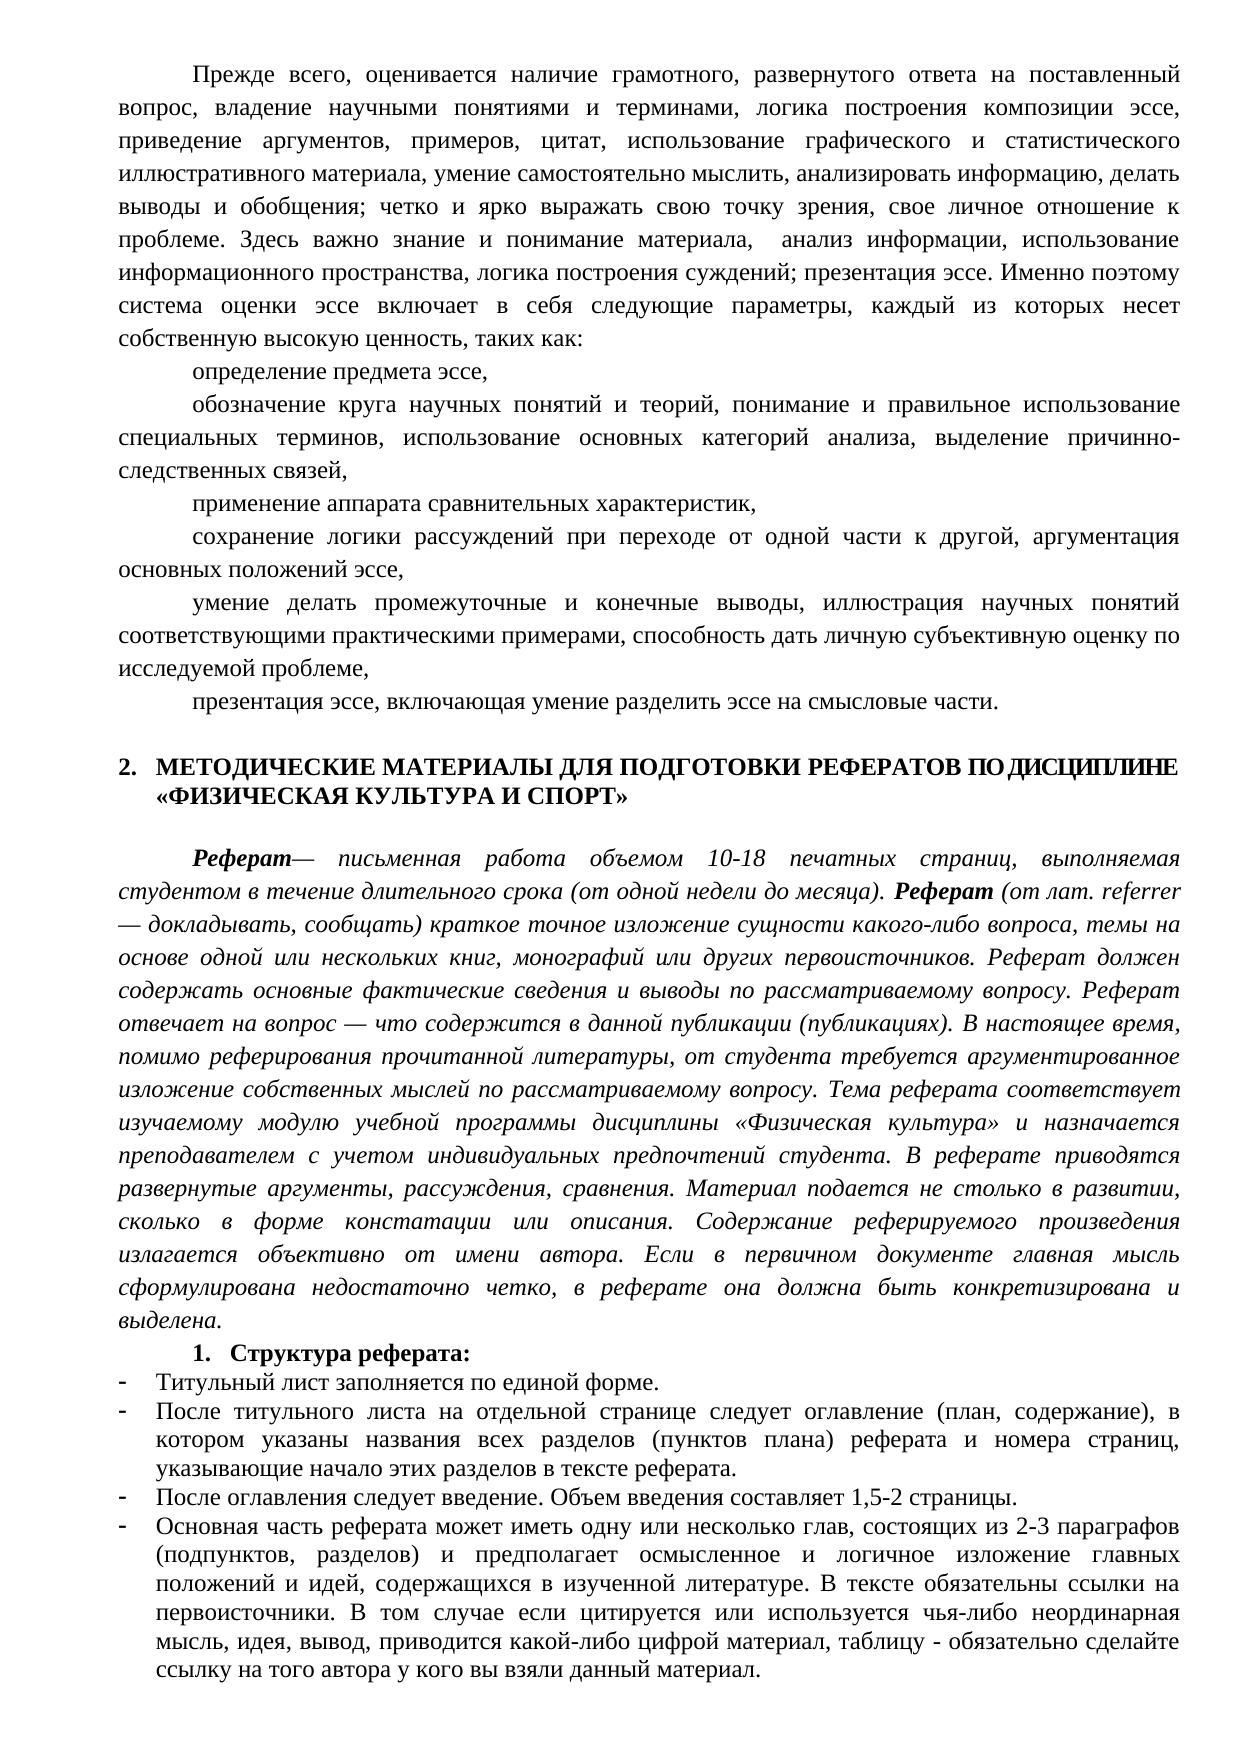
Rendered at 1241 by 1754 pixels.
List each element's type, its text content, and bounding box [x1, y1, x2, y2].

text Прежде всего, оценивается наличие грамотного, развернутого ответа на поставленный вопрос, владение научными понятиями и терминами, логика построения композиции эссе, приведение аргументов, примеров, цитат, использование графического и статистического иллюстративного материала, умение самостоятельно мыслить, анализировать информацию, делать выводы и обобщения; четко и ярко выражать свою точку зрения, свое личное отношение к проблеме. Здесь важно знание и понимание материала, анализ информации, использование информационного пространства, логика построения суждений; презентация эссе. Именно поэтому система оценки эссе включает в себя следующие параметры, каждый из которых несет собственную высокую ценность, таких как: [118, 59, 1181, 352]
list Титульный лист заполняется по единой форме. [118, 1367, 1181, 1396]
text презентация эссе, включающая умение разделить эссе на смысловые части. [118, 686, 1181, 715]
text Реферат— письменная работа объемом 10-18 печатных страниц, выполняемая студентом в течение длительного срока (от одной недели до месяца). Реферат (от лат. referrer — докладывать, сообщать) краткое точное изложение сущности какого-либо вопроса, темы на основе одной или нескольких книг, монографий или других первоисточников. Реферат должен содержать основные фактические сведения и выводы по рассматриваемому вопросу. Реферат отвечает на вопрос — что содержится в данной публикации (публикациях). В настоящее время, помимо реферирования прочитанной литературы, от студента требуется аргументированное изложение собственных мыслей по рассматриваемому вопросу. Тема реферата соответствует изучаемому модулю учебной программы дисциплины «Физическая культура» и назначается преподавателем с учетом индивидуальных предпочтений студента. В реферате приводятся развернутые аргументы, рассуждения, сравнения. Материал подается не столько в развитии, сколько в форме констатации или описания. Содержание реферируемого произведения излагается объективно от имени автора. Если в первичном документе главная мысль сформулирована недостаточно четко, в реферате она должна быть конкретизирована и выделена. [118, 843, 1181, 1334]
list Основная часть реферата может иметь одну или несколько глав, состоящих из 2-3 параграфов (подпунктов, разделов) и предполагает осмысленное и логичное изложение главных положений и идей, содержащихся в изученной литературе. В тексте обязательны ссылки на первоисточники. В том случае если цитируется или используется чья-либо неординарная мысль, идея, вывод, приводится какой-либо цифрой материал, таблицу - обязательно сделайте ссылку на того автора у кого вы взяли данный материал. [118, 1511, 1181, 1683]
text сохранение логики рассуждений при переходе от одной части к другой, аргументация основных положений эссе, [118, 521, 1181, 583]
list Структура реферата: [192, 1338, 1181, 1367]
list После титульного листа на отдельной странице следует оглавление (план, содержание), в котором указаны названия всех разделов (пунктов плана) реферата и номера страниц, указывающие начало этих разделов в тексте реферата. [118, 1396, 1181, 1482]
list После оглавления следует введение. Объем введения составляет 1,5-2 страницы. [118, 1482, 1181, 1511]
text обозначение круга научных понятий и теорий, понимание и правильное использование специальных терминов, использование основных категорий анализа, выделение причинно-следственных связей, [118, 389, 1181, 484]
list МЕТОДИЧЕСКИЕ МАТЕРИАЛЫ ДЛЯ ПОДГОТОВКИ РЕФЕРАТОВ ПО ДИСЦИПЛИНЕ «ФИЗИЧЕСКАЯ КУЛЬТУРА И СПОРТ» [118, 752, 1181, 810]
text умение делать промежуточные и конечные выводы, иллюстрация научных понятий соответствующими практическими примерами, способность дать личную субъективную оценку по исследуемой проблеме, [118, 587, 1181, 682]
text определение предмета эссе, [118, 356, 1181, 385]
text применение аппарата сравнительных характеристик, [118, 488, 1181, 517]
